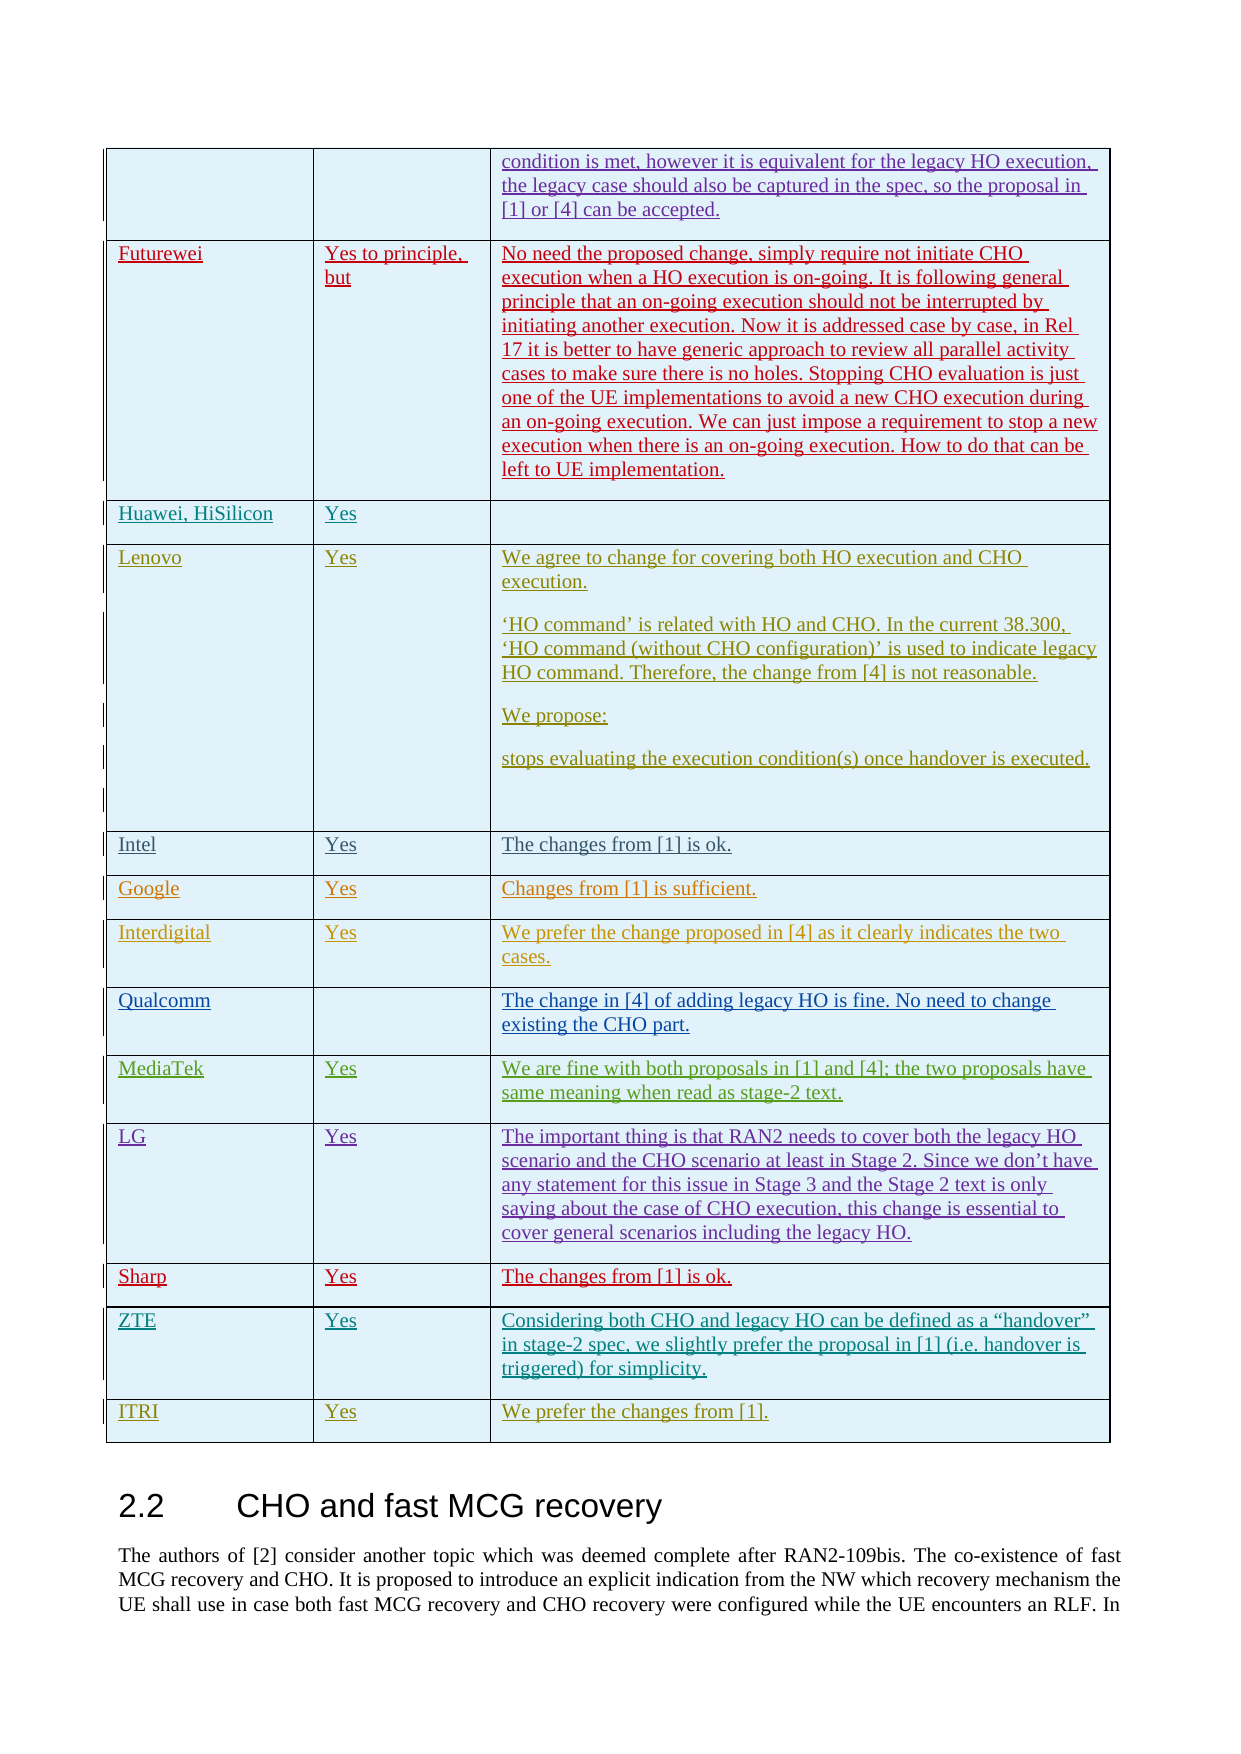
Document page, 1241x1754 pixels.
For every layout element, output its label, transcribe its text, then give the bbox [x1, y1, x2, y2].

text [118, 1543, 1122, 1616]
subtitle 2.2 CHO and fast MCG recovery [118, 1486, 1122, 1524]
